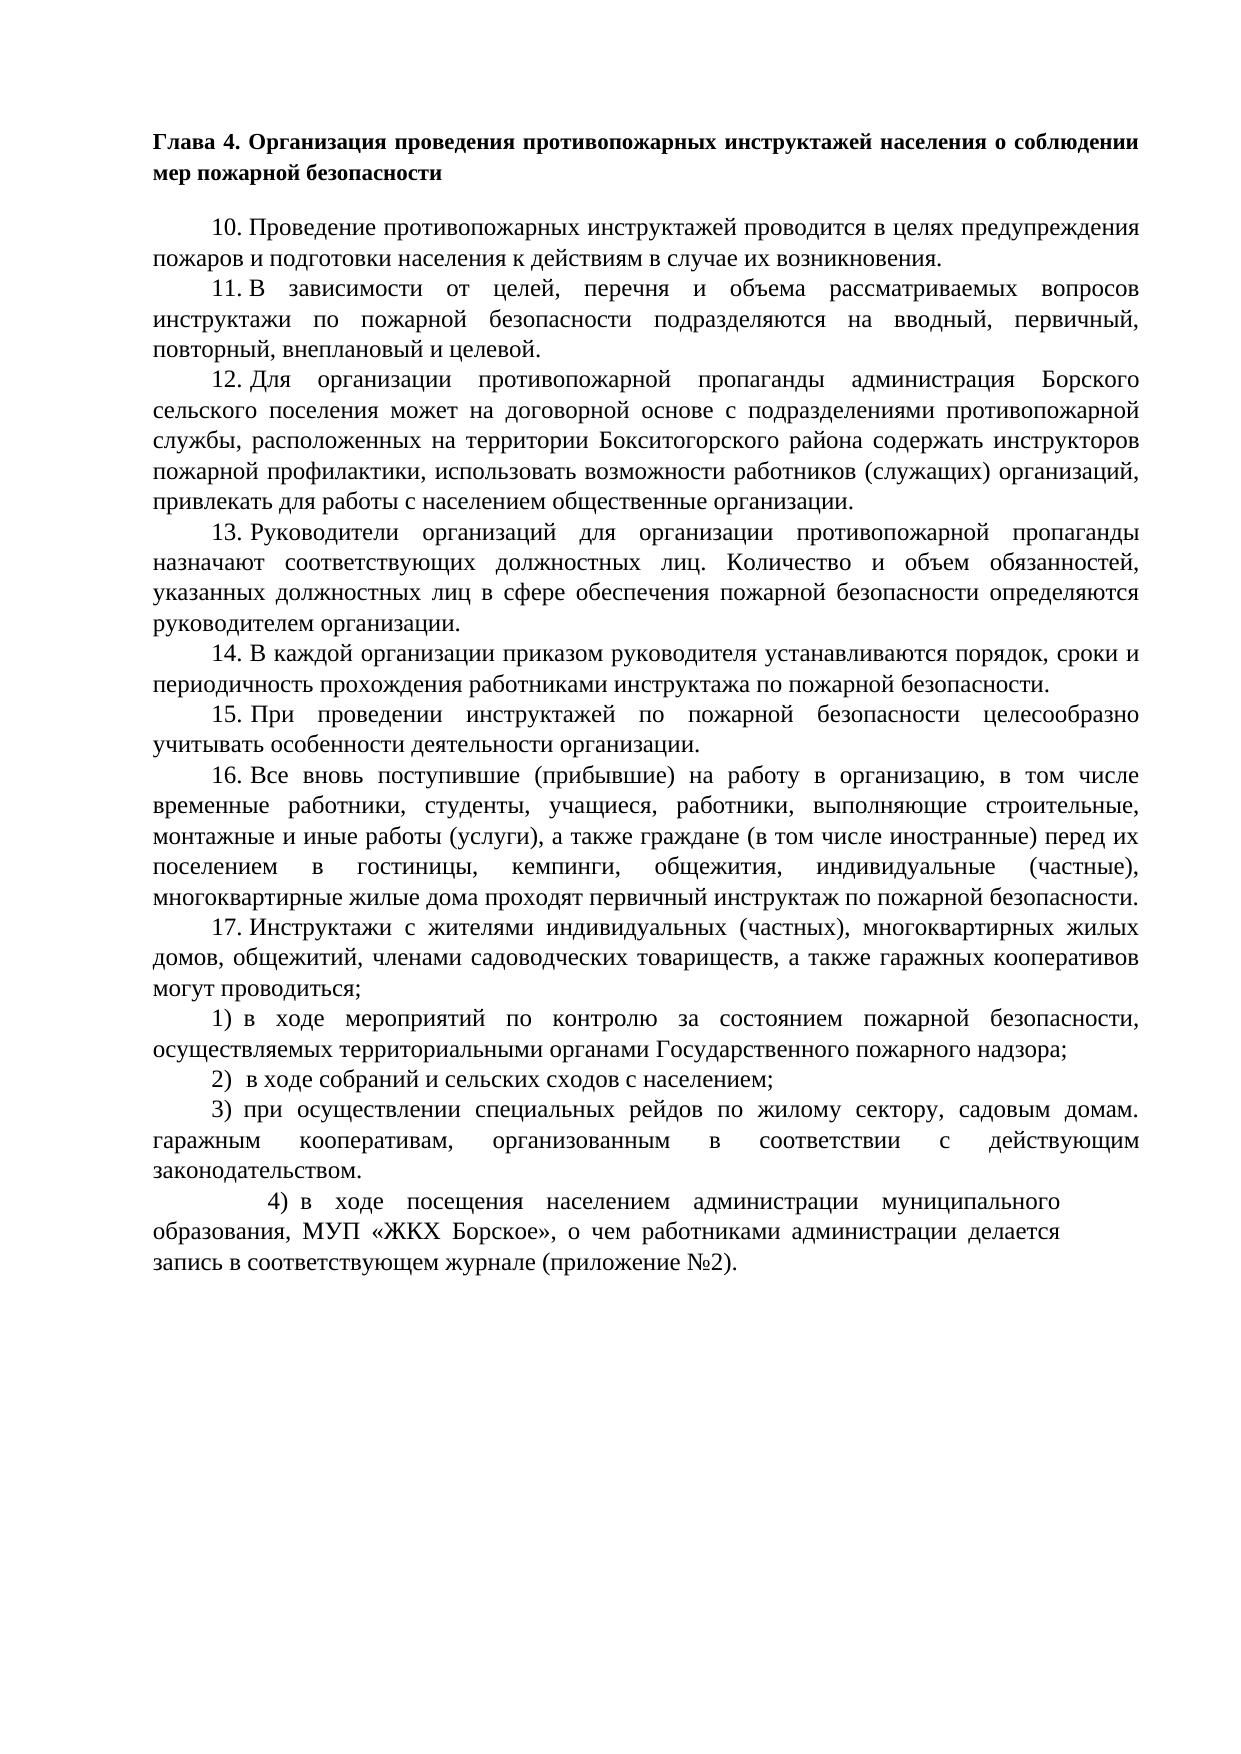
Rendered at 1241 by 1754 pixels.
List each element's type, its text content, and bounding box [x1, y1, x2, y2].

list В каждой организации приказом руководителя устанавливаются порядок, сроки и периодичность прохождения работниками инструктажа по пожарной безопасности. [153, 637, 1140, 698]
list Проведение противопожарных инструктажей проводится в целях предупреждения пожаров и подготовки населения к действиям в случае их возникновения. [153, 211, 1140, 272]
list В зависимости от целей, перечня и объема рассматриваемых вопросов инструктажи по пожарной безопасности подразделяются на вводный, первичный, повторный, внеплановый и целевой. [153, 272, 1140, 363]
list Руководители организаций для организации противопожарной пропаганды назначают соответствующих должностных лиц. Количество и объем обязанностей, указанных должностных лиц в сфере обеспечения пожарной безопасности определяются руководителем организации. [153, 516, 1140, 637]
list Для организации противопожарной пропаганды администрация Борского сельского поселения может на договорной основе с подразделениями противопожарной службы, расположенных на территории Бокситогорского района содержать инструкторов пожарной профилактики, использовать возможности работников (служащих) организаций, привлекать для работы с населением общественные организации. [153, 363, 1140, 516]
list в ходе мероприятий по контролю за состоянием пожарной безопасности, осуществляемых территориальными органами Государственного пожарного надзора; [153, 1002, 1140, 1063]
list в ходе собраний и сельских сходов с населением; [153, 1063, 1140, 1093]
list Инструктажи с жителями индивидуальных (частных), многоквартирных жилых домов, общежитий, членами садоводческих товариществ, а также гаражных кооперативов могут проводиться; [153, 911, 1140, 1002]
text Глава 4. Организация проведения противопожарных инструктажей населения о соблюдении мер пожарной безопасности [153, 125, 1140, 186]
list Все вновь поступившие (прибывшие) на работу в организацию, в том числе временные работники, студенты, учащиеся, работники, выполняющие строительные, монтажные и иные работы (услуги), а также граждане (в том числе иностранные) перед их поселением в гостиницы, кемпинги, общежития, индивидуальные (частные), многоквартирные жилые дома проходят первичный инструктаж по пожарной безопасности. [153, 759, 1140, 911]
list в ходе посещения населением администрации муниципального образования, МУП «ЖКХ Борское», о чем работниками администрации делается запись в соответствующем журнале (приложение №2). [153, 1185, 1061, 1276]
list При проведении инструктажей по пожарной безопасности целесообразно учитывать особенности деятельности организации. [153, 698, 1140, 759]
list при осуществлении специальных рейдов по жилому сектору, садовым домам. гаражным кооперативам, организованным в соответствии с действующим законодательством. [153, 1093, 1140, 1185]
